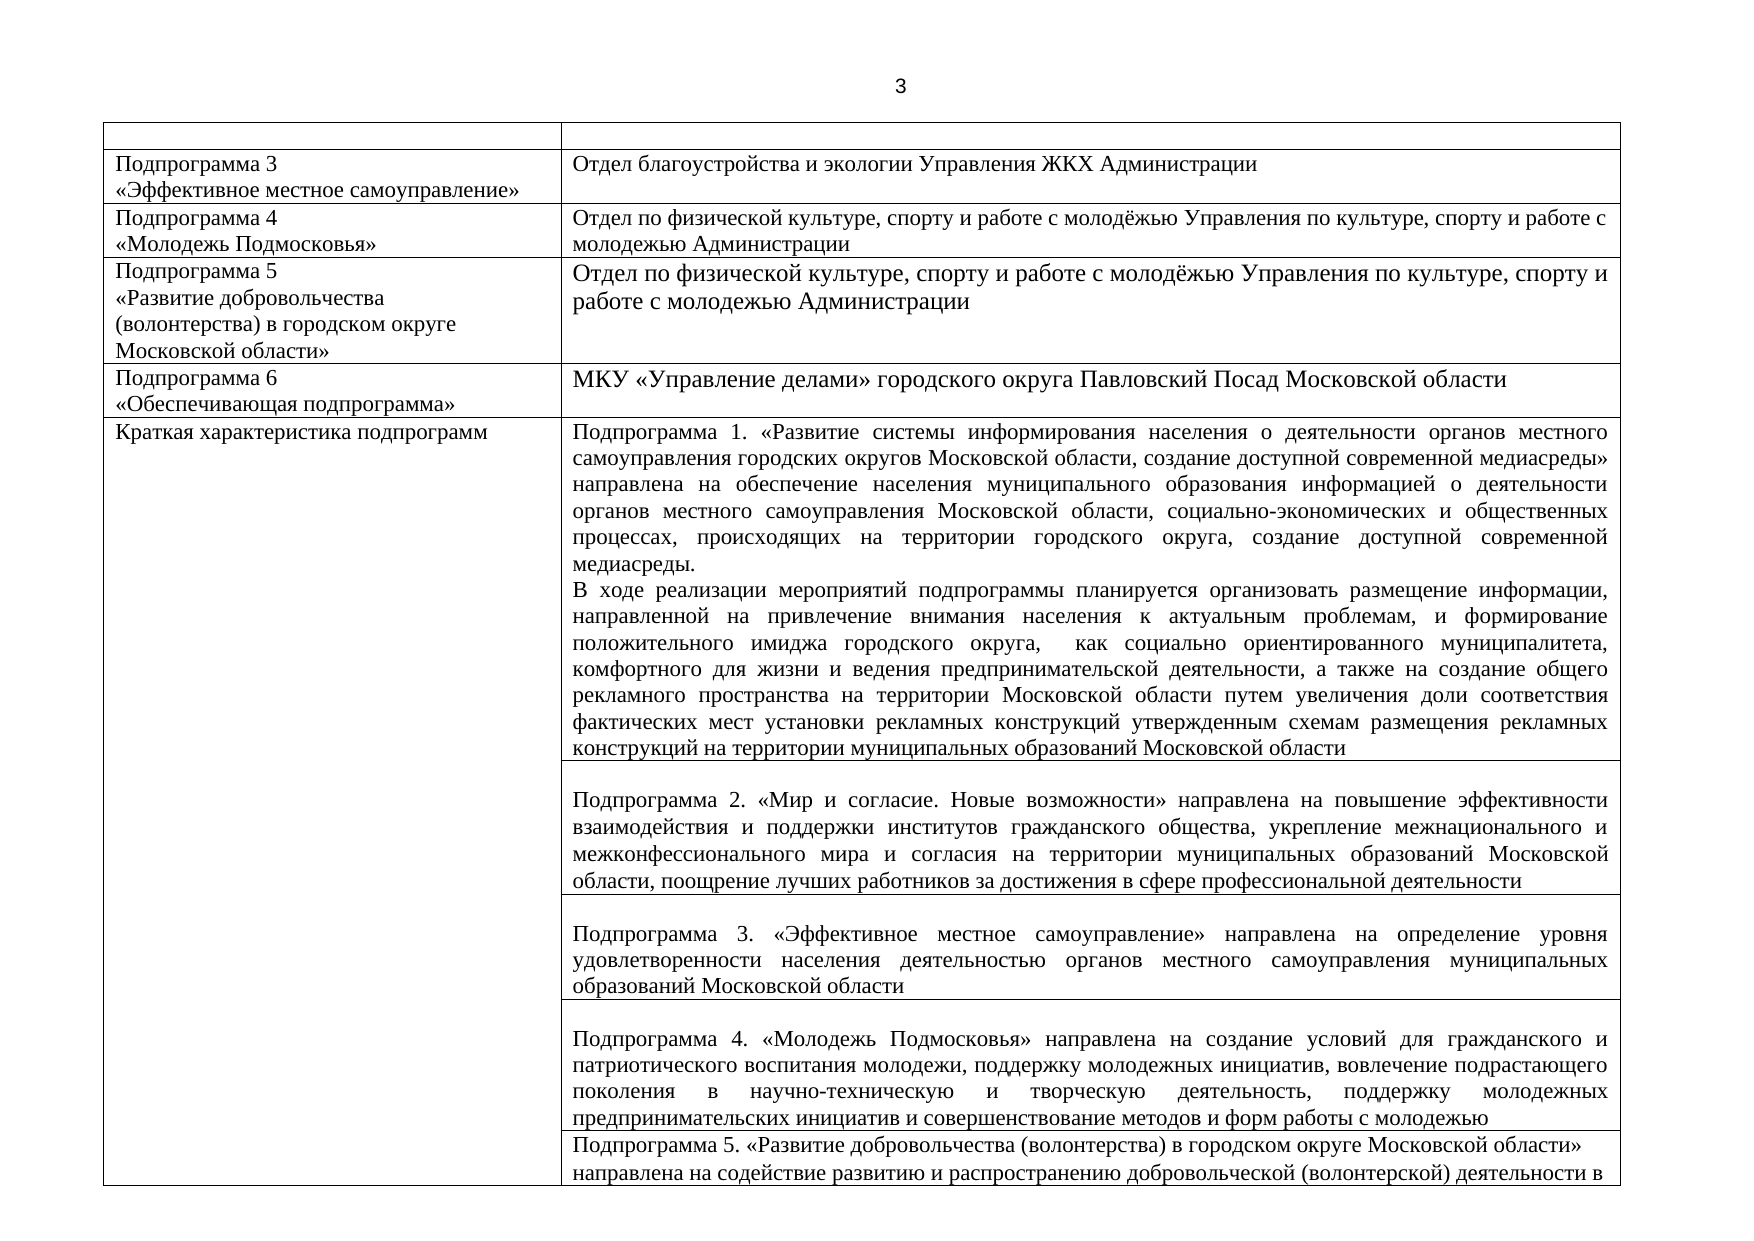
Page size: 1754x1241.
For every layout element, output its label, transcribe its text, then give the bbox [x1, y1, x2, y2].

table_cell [562, 1131, 1620, 1185]
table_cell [562, 123, 1620, 149]
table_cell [104, 123, 561, 149]
table_cell Подпрограмма 2. «Мир и согласие. Новые возможности» направлена на повышение эффективности взаимодействия и поддержки институтов гражданского общества, укрепление межнационального и межконфессионального мира и согласия на территории муниципальных образований Московской области, поощрение лучших работников за достижения в сфере профессиональной деятельности [562, 761, 1620, 893]
table_cell Подпрограмма 4. «Молодежь Подмосковья» направлена на создание условий для гражданского и патриотического воспитания молодежи, поддержку молодежных инициатив, вовлечение подрастающего поколения в научно-техническую и творческую деятельность, поддержку молодежных предпринимательских инициатив и совершенствование методов и форм работы с молодежью [562, 1000, 1620, 1130]
table_cell Подпрограмма 4 «Молодежь Подмосковья» [104, 204, 561, 257]
table_cell Отдел по физической культуре, спорту и работе с молодёжью Управления по культуре, спорту и работе с молодежью Администрации [562, 204, 1620, 257]
table_cell Подпрограмма 5 «Развитие добровольчества (волонтерства) в городском округе Московской области» [104, 258, 561, 363]
table_cell МКУ «Управление делами» городского округа Павловский Посад Московской области [562, 364, 1620, 417]
table_cell Подпрограмма 1. «Развитие системы информирования населения о деятельности органов местного самоуправления городских округов Московской области, создание доступной современной медиасреды» направлена на обеспечение населения муниципального образования информацией о деятельности органов местного самоуправления Московской области, социально-экономических и общественных процессах, происходящих на территории городского округа, создание доступной современной медиасреды. В ходе реализации мероприятий подпрограммы планируется организовать размещение информации, направленной на привлечение внимания населения к актуальным проблемам, и формирование положительного имиджа городского округа, как социально ориентированного муниципалитета, комфортного для жизни и ведения предпринимательской деятельности, а также на создание общего рекламного пространства на территории Московской области путем увеличения доли соответствия фактических мест установки рекламных конструкций утвержденным схемам размещения рекламных конструкций на территории муниципальных образований Московской области [562, 418, 1620, 760]
table_cell Подпрограмма 3. «Эффективное местное самоуправление» направлена на определение уровня удовлетворенности населения деятельностью органов местного самоуправления муниципальных образований Московской области [562, 895, 1620, 999]
table_cell Подпрограмма 3 «Эффективное местное самоуправление» [104, 150, 561, 203]
table_cell Отдел по физической культуре, спорту и работе с молодёжью Управления по культуре, спорту и работе с молодежью Администрации [562, 258, 1620, 363]
table_cell Подпрограмма 6 «Обеспечивающая подпрограмма» [104, 364, 561, 417]
table_cell Краткая характеристика подпрограмм [104, 418, 561, 1185]
table_cell Отдел благоустройства и экологии Управления ЖКХ Администрации [562, 150, 1620, 203]
